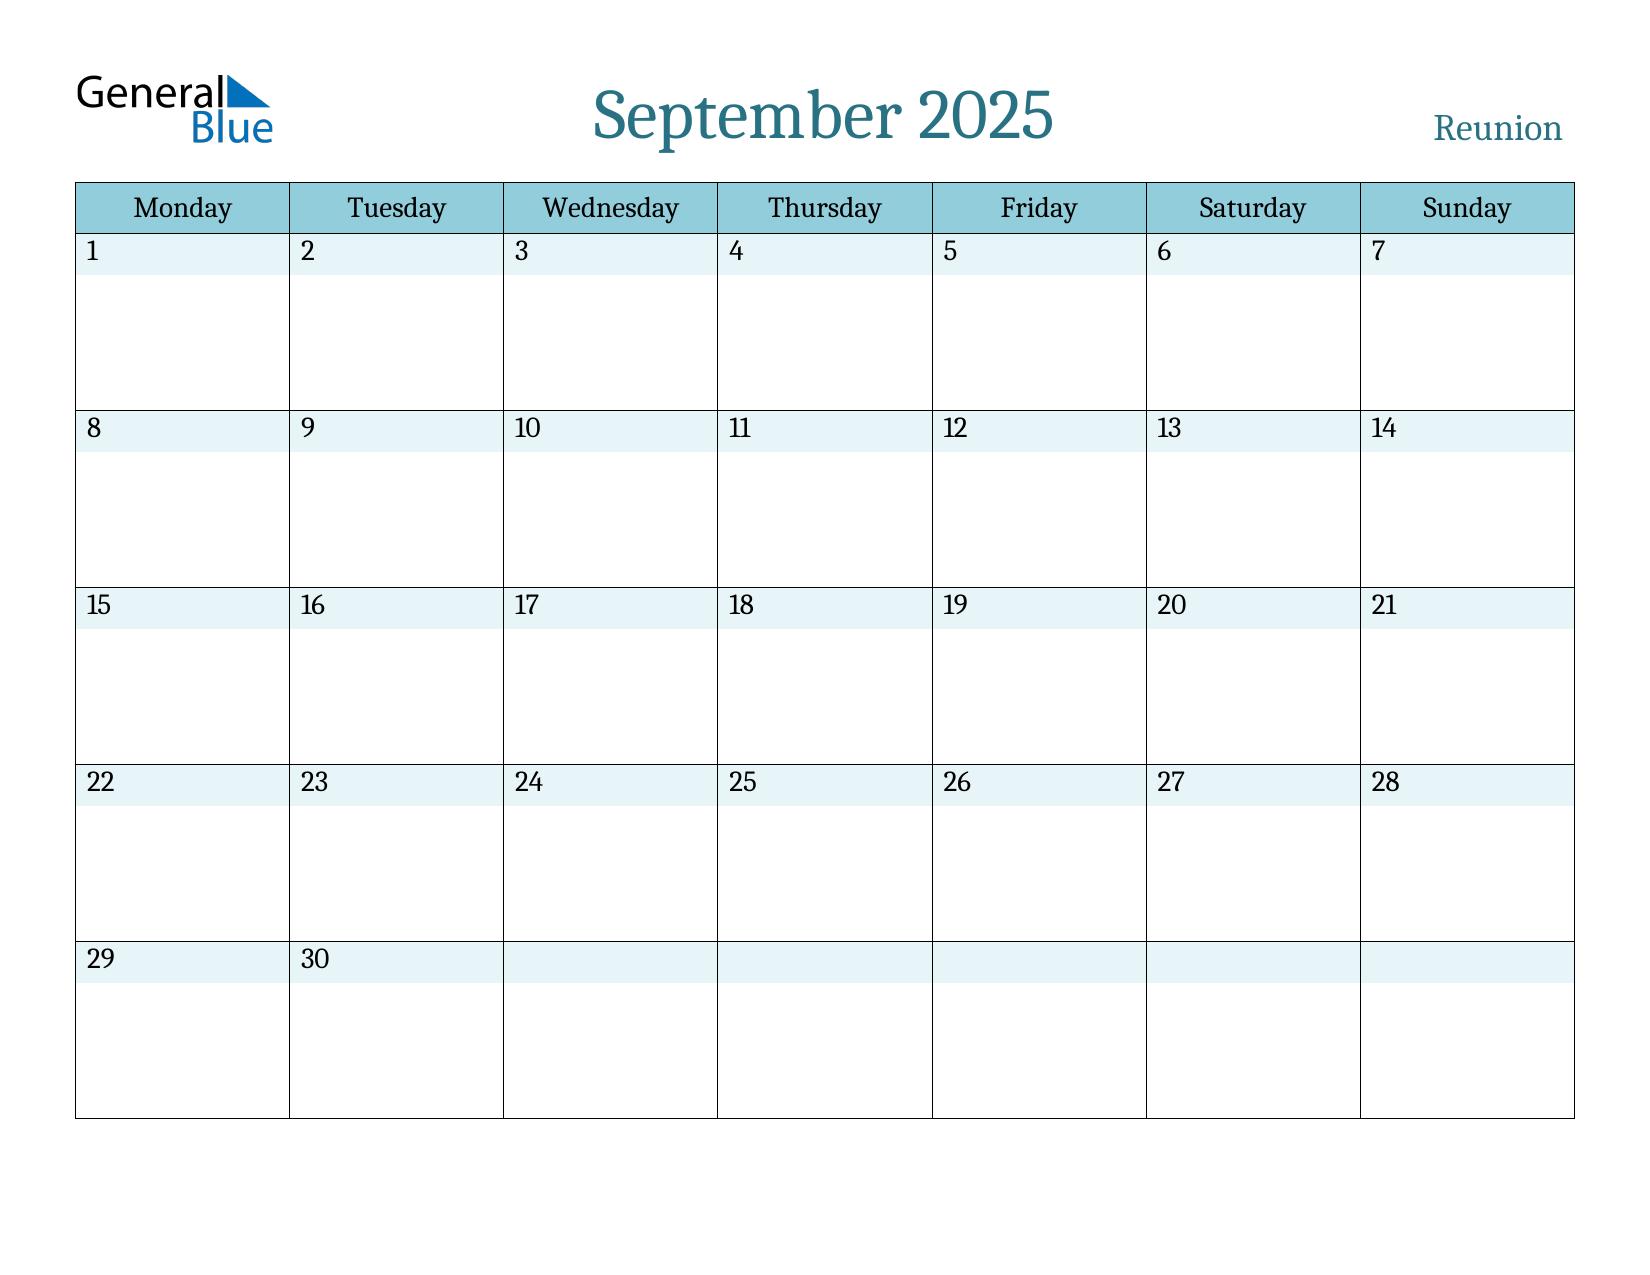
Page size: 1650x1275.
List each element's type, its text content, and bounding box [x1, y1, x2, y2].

table_header September 2025 [504, 75, 1146, 182]
table_cell [504, 452, 717, 587]
table_cell 15 [76, 588, 289, 629]
table_cell [504, 942, 717, 983]
table_cell 21 [1361, 588, 1574, 629]
table_cell [1361, 629, 1574, 764]
table_cell [504, 983, 717, 1118]
table_cell [718, 983, 932, 1118]
table_cell [290, 806, 503, 941]
table_cell [1147, 806, 1360, 941]
table_cell 16 [290, 588, 503, 629]
table_cell 1 [76, 234, 289, 275]
table_cell [933, 942, 1146, 983]
table_cell [933, 806, 1146, 941]
table_cell [1147, 275, 1360, 410]
table_cell 18 [718, 588, 932, 629]
table_cell Wednesday [504, 183, 717, 233]
table_cell Friday [933, 183, 1146, 233]
table_cell 19 [933, 588, 1146, 629]
table_cell [718, 275, 932, 410]
table_cell [1361, 806, 1574, 941]
table_cell 28 [1361, 765, 1574, 806]
table_cell Monday [76, 183, 289, 233]
table_cell [76, 983, 289, 1118]
picture [77, 75, 273, 143]
table_cell [504, 629, 717, 764]
table_cell 7 [1361, 234, 1574, 275]
table_cell [718, 629, 932, 764]
table_cell [1361, 275, 1574, 410]
table_cell 10 [504, 411, 717, 452]
table_cell 12 [933, 411, 1146, 452]
table_cell 29 [76, 942, 289, 983]
table_cell [504, 806, 717, 941]
table_cell 14 [1361, 411, 1574, 452]
table_cell [290, 452, 503, 587]
table_cell [1147, 942, 1360, 983]
table_cell 20 [1147, 588, 1360, 629]
table_cell [718, 452, 932, 587]
table_cell 22 [76, 765, 289, 806]
table_cell 23 [290, 765, 503, 806]
table_cell 27 [1147, 765, 1360, 806]
table_cell 17 [504, 588, 717, 629]
table_cell 13 [1147, 411, 1360, 452]
table_cell 11 [718, 411, 932, 452]
table_cell 8 [76, 411, 289, 452]
table_cell [290, 983, 503, 1118]
table_cell Sunday [1361, 183, 1574, 233]
table_cell [1361, 983, 1574, 1118]
table_cell [718, 942, 932, 983]
table_cell [933, 452, 1146, 587]
table_cell [76, 452, 289, 587]
table_header [76, 75, 503, 182]
table_cell Saturday [1147, 183, 1360, 233]
table_cell 26 [933, 765, 1146, 806]
table_cell [76, 275, 289, 410]
table_header Reunion [1146, 75, 1574, 182]
table_cell Thursday [718, 183, 932, 233]
table_cell [76, 806, 289, 941]
table_cell [1147, 452, 1360, 587]
table_cell [290, 275, 503, 410]
table_cell [933, 275, 1146, 410]
table_cell 5 [933, 234, 1146, 275]
table_cell [1147, 983, 1360, 1118]
table_cell [1361, 452, 1574, 587]
table_cell [290, 629, 503, 764]
table_cell 6 [1147, 234, 1360, 275]
table_cell [718, 806, 932, 941]
table_cell [1147, 629, 1360, 764]
table_cell 2 [290, 234, 503, 275]
table_cell [1361, 942, 1574, 983]
table_cell [933, 983, 1146, 1118]
table_cell 4 [718, 234, 932, 275]
table_cell 3 [504, 234, 717, 275]
table_cell 25 [718, 765, 932, 806]
table_cell [76, 629, 289, 764]
table_cell [504, 275, 717, 410]
table_cell [933, 629, 1146, 764]
table_cell Tuesday [290, 183, 503, 233]
table_cell 24 [504, 765, 717, 806]
table_cell 30 [290, 942, 503, 983]
table_cell 9 [290, 411, 503, 452]
